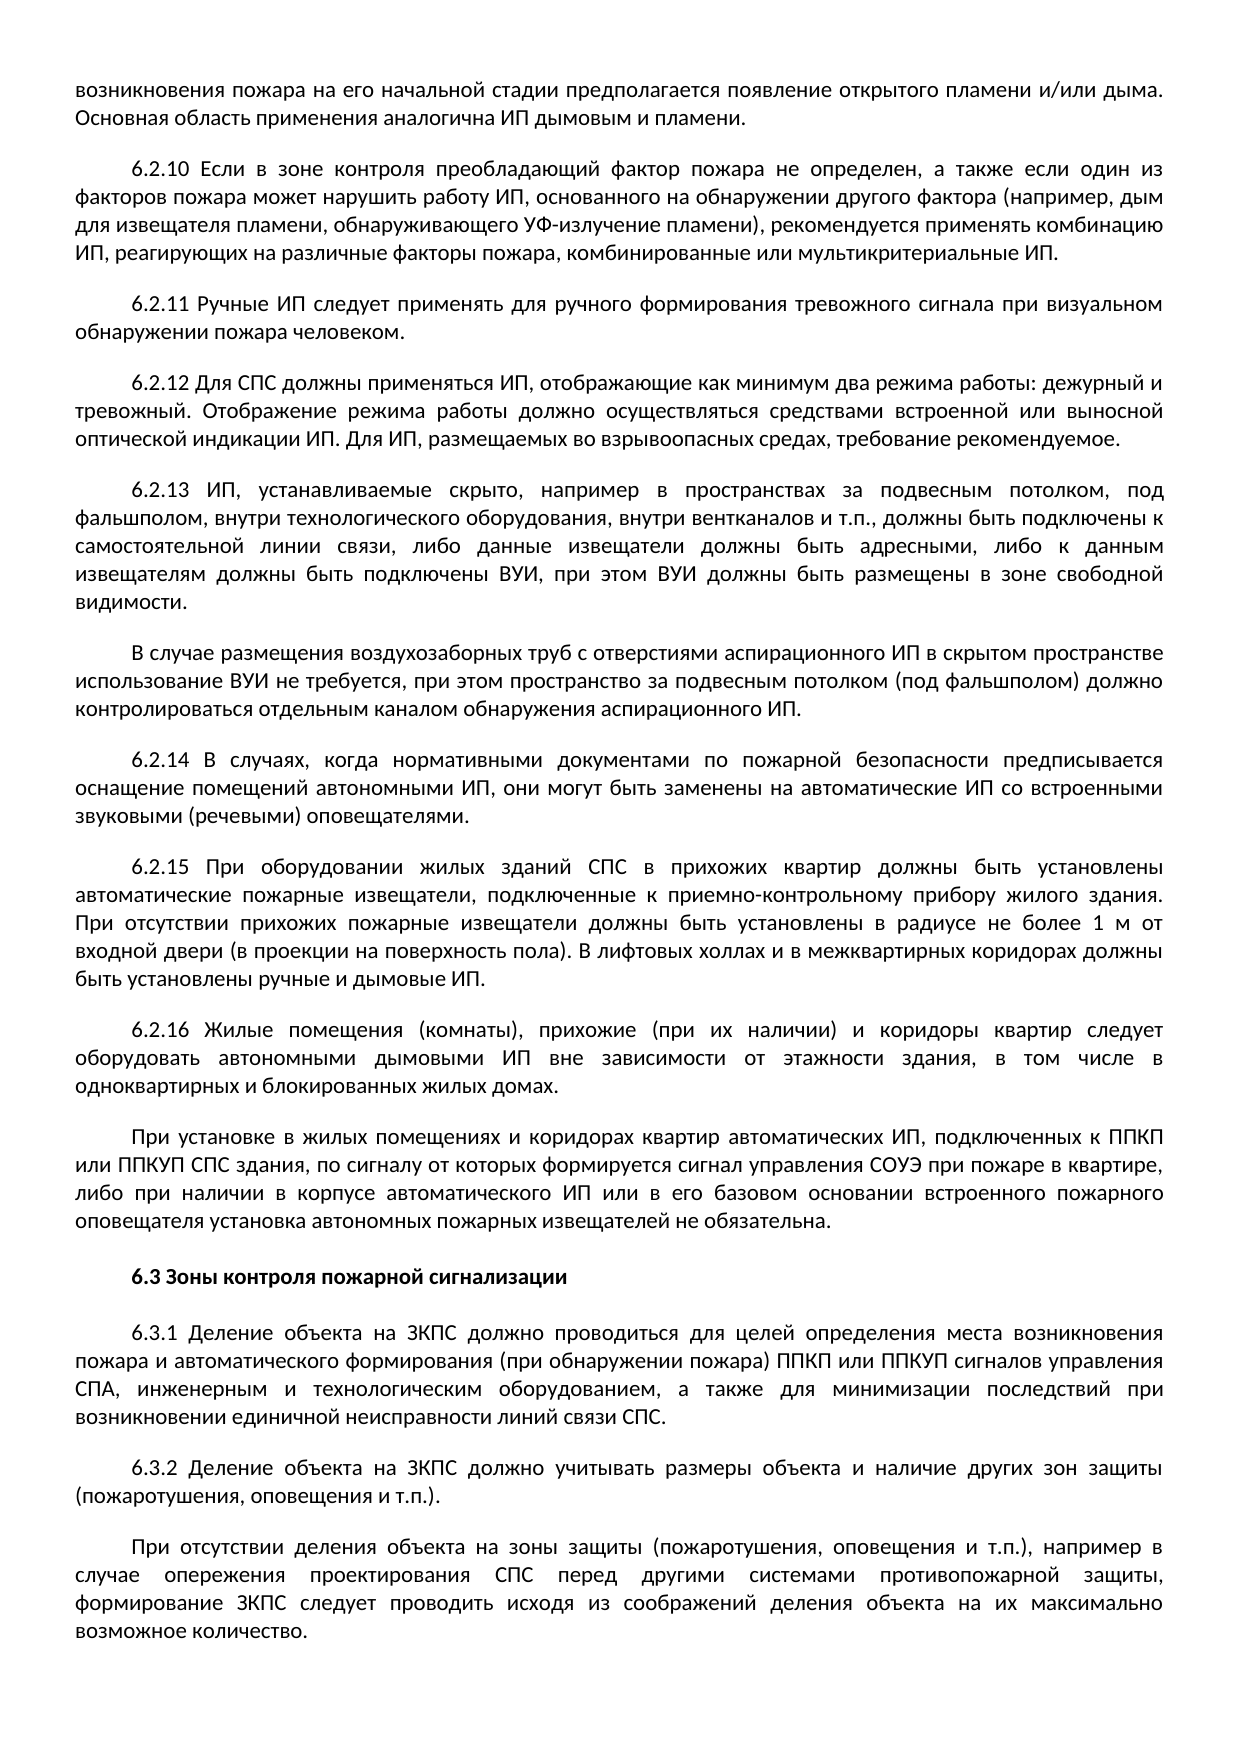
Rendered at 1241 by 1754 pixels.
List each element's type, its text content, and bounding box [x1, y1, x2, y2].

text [75, 75, 1165, 131]
text В случае размещения воздухозаборных труб с отверстиями аспирационного ИП в скрытом пространстве использование ВУИ не требуется, при этом пространство за подвесным потолком (под фальшполом) должно контролироваться отдельным каналом обнаружения аспирационного ИП. [75, 638, 1165, 722]
title 6.3 Зоны контроля пожарной сигнализации [75, 1262, 1165, 1290]
text При установке в жилых помещениях и коридорах квартир автоматических ИП, подключенных к ППКП или ППКУП СПС здания, по сигналу от которых формируется сигнал управления СОУЭ при пожаре в квартире, либо при наличии в корпусе автоматического ИП или в его базовом основании встроенного пожарного оповещателя установка автономных пожарных извещателей не обязательна. [75, 1122, 1165, 1234]
text 6.3.2 Деление объекта на ЗКПС должно учитывать размеры объекта и наличие других зон защиты (пожаротушения, оповещения и т.п.). [75, 1453, 1165, 1509]
text 6.2.16 Жилые помещения (комнаты), прихожие (при их наличии) и коридоры квартир следует оборудовать автономными дымовыми ИП вне зависимости от этажности здания, в том числе в одноквартирных и блокированных жилых домах. [75, 1015, 1165, 1099]
text 6.3.1 Деление объекта на ЗКПС должно проводиться для целей определения места возникновения пожара и автоматического формирования (при обнаружении пожара) ППКП или ППКУП сигналов управления СПА, инженерным и технологическим оборудованием, а также для минимизации последствий при возникновении единичной неисправности линий связи СПС. [75, 1318, 1165, 1430]
text 6.2.10 Если в зоне контроля преобладающий фактор пожара не определен, а также если один из факторов пожара может нарушить работу ИП, основанного на обнаружении другого фактора (например, дым для извещателя пламени, обнаруживающего УФ-излучение пламени), рекомендуется применять комбинацию ИП, реагирующих на различные факторы пожара, комбинированные или мультикритериальные ИП. [75, 154, 1165, 266]
text 6.2.11 Ручные ИП следует применять для ручного формирования тревожного сигнала при визуальном обнаружении пожара человеком. [75, 289, 1165, 345]
text 6.2.12 Для СПС должны применяться ИП, отображающие как минимум два режима работы: дежурный и тревожный. Отображение режима работы должно осуществляться средствами встроенной или выносной оптической индикации ИП. Для ИП, размещаемых во взрывоопасных средах, требование рекомендуемое. [75, 368, 1165, 452]
text 6.2.15 При оборудовании жилых зданий СПС в прихожих квартир должны быть установлены автоматические пожарные извещатели, подключенные к приемно-контрольному прибору жилого здания. При отсутствии прихожих пожарные извещатели должны быть установлены в радиусе не более 1 м от входной двери (в проекции на поверхность пола). В лифтовых холлах и в межквартирных коридорах должны быть установлены ручные и дымовые ИП. [75, 852, 1165, 992]
text 6.2.13 ИП, устанавливаемые скрыто, например в пространствах за подвесным потолком, под фальшполом, внутри технологического оборудования, внутри вентканалов и т.п., должны быть подключены к самостоятельной линии связи, либо данные извещатели должны быть адресными, либо к данным извещателям должны быть подключены ВУИ, при этом ВУИ должны быть размещены в зоне свободной видимости. [75, 475, 1165, 615]
text При отсутствии деления объекта на зоны защиты (пожаротушения, оповещения и т.п.), например в случае опережения проектирования СПС перед другими системами противопожарной защиты, формирование ЗКПС следует проводить исходя из соображений деления объекта на их максимально возможное количество. [75, 1532, 1165, 1644]
text 6.2.14 В случаях, когда нормативными документами по пожарной безопасности предписывается оснащение помещений автономными ИП, они могут быть заменены на автоматические ИП со встроенными звуковыми (речевыми) оповещателями. [75, 745, 1165, 829]
